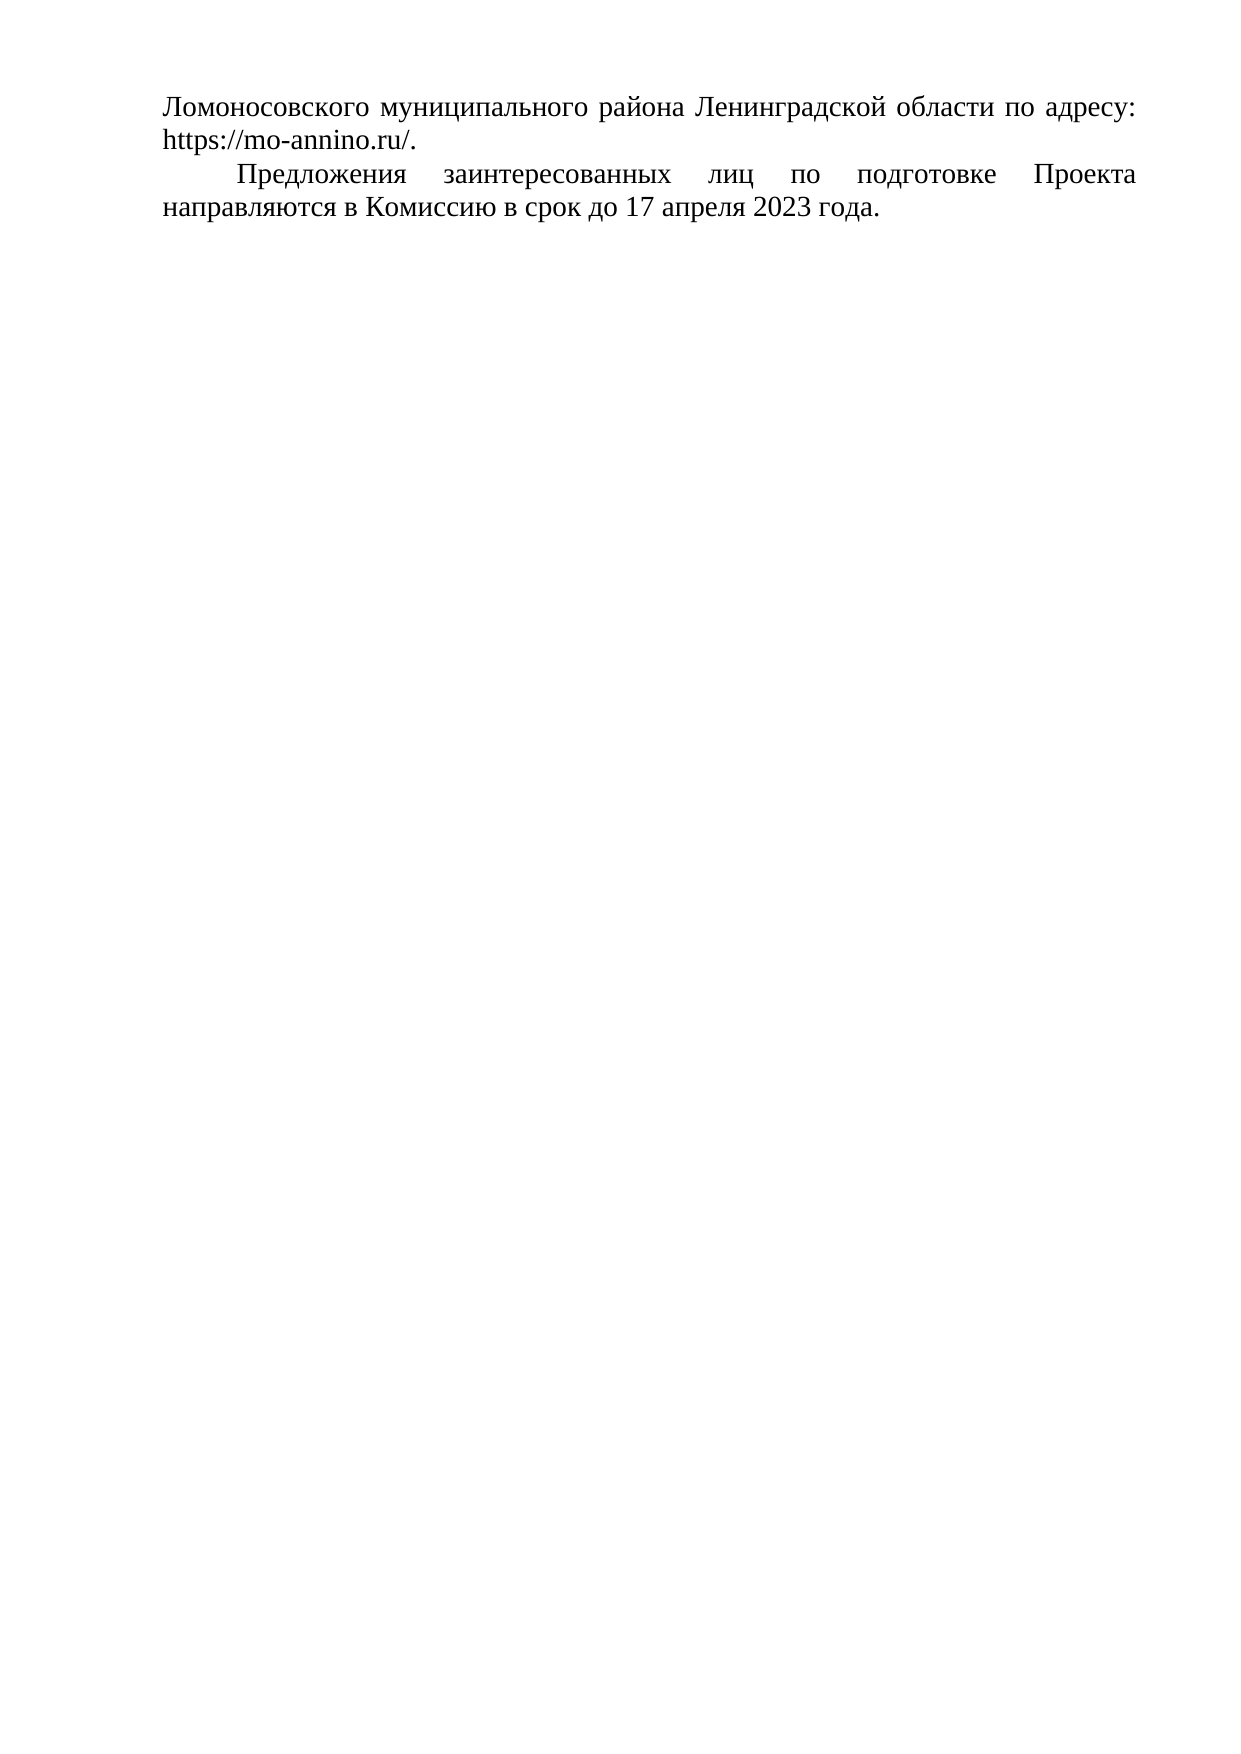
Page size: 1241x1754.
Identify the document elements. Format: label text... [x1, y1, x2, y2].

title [162, 89, 1137, 156]
title Предложения заинтересованных лиц по подготовке Проекта направляются в Комиссию в срок до 17 апреля 2023 года. [162, 156, 1137, 223]
